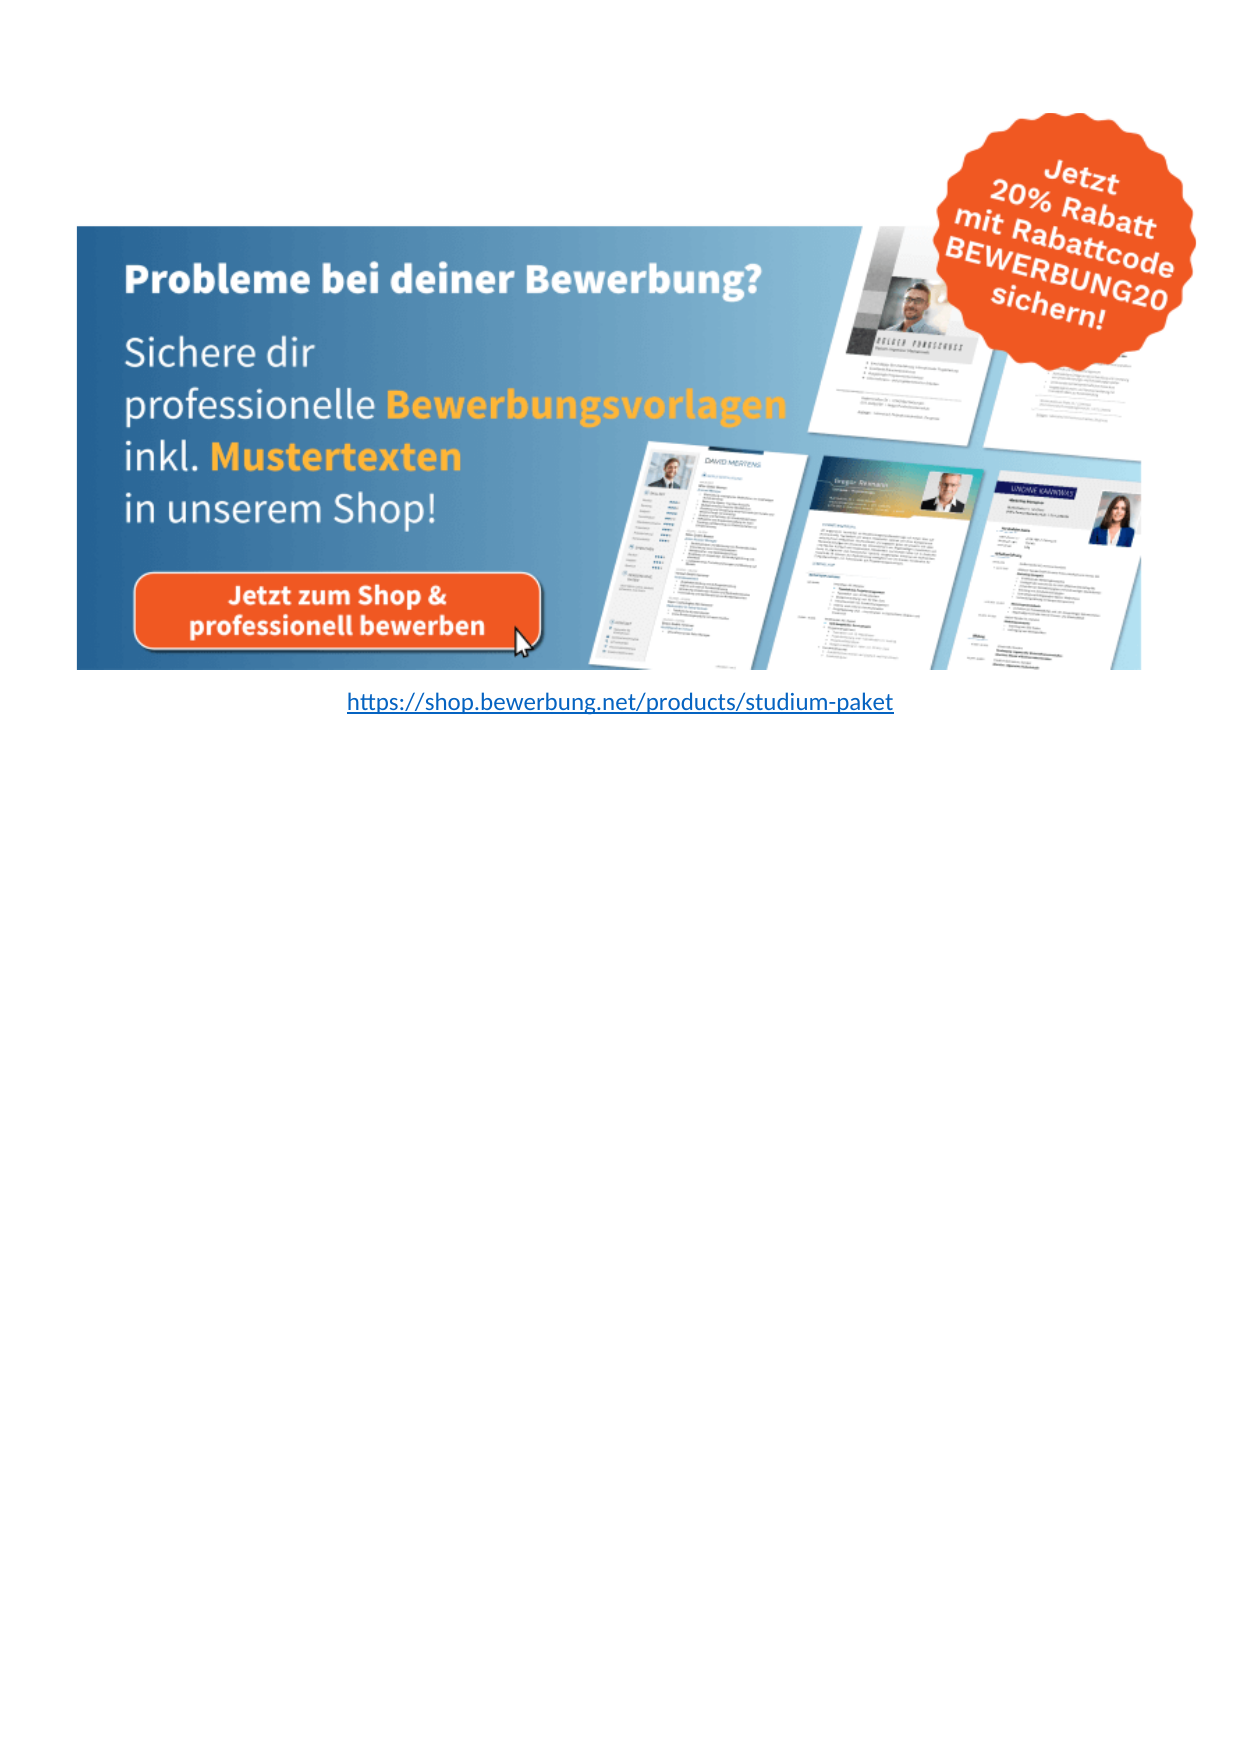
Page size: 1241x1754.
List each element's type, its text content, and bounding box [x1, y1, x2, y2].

picture [76, 113, 1197, 670]
text https://shop.bewerbung.net/products/studium-paket [136, 686, 1104, 717]
